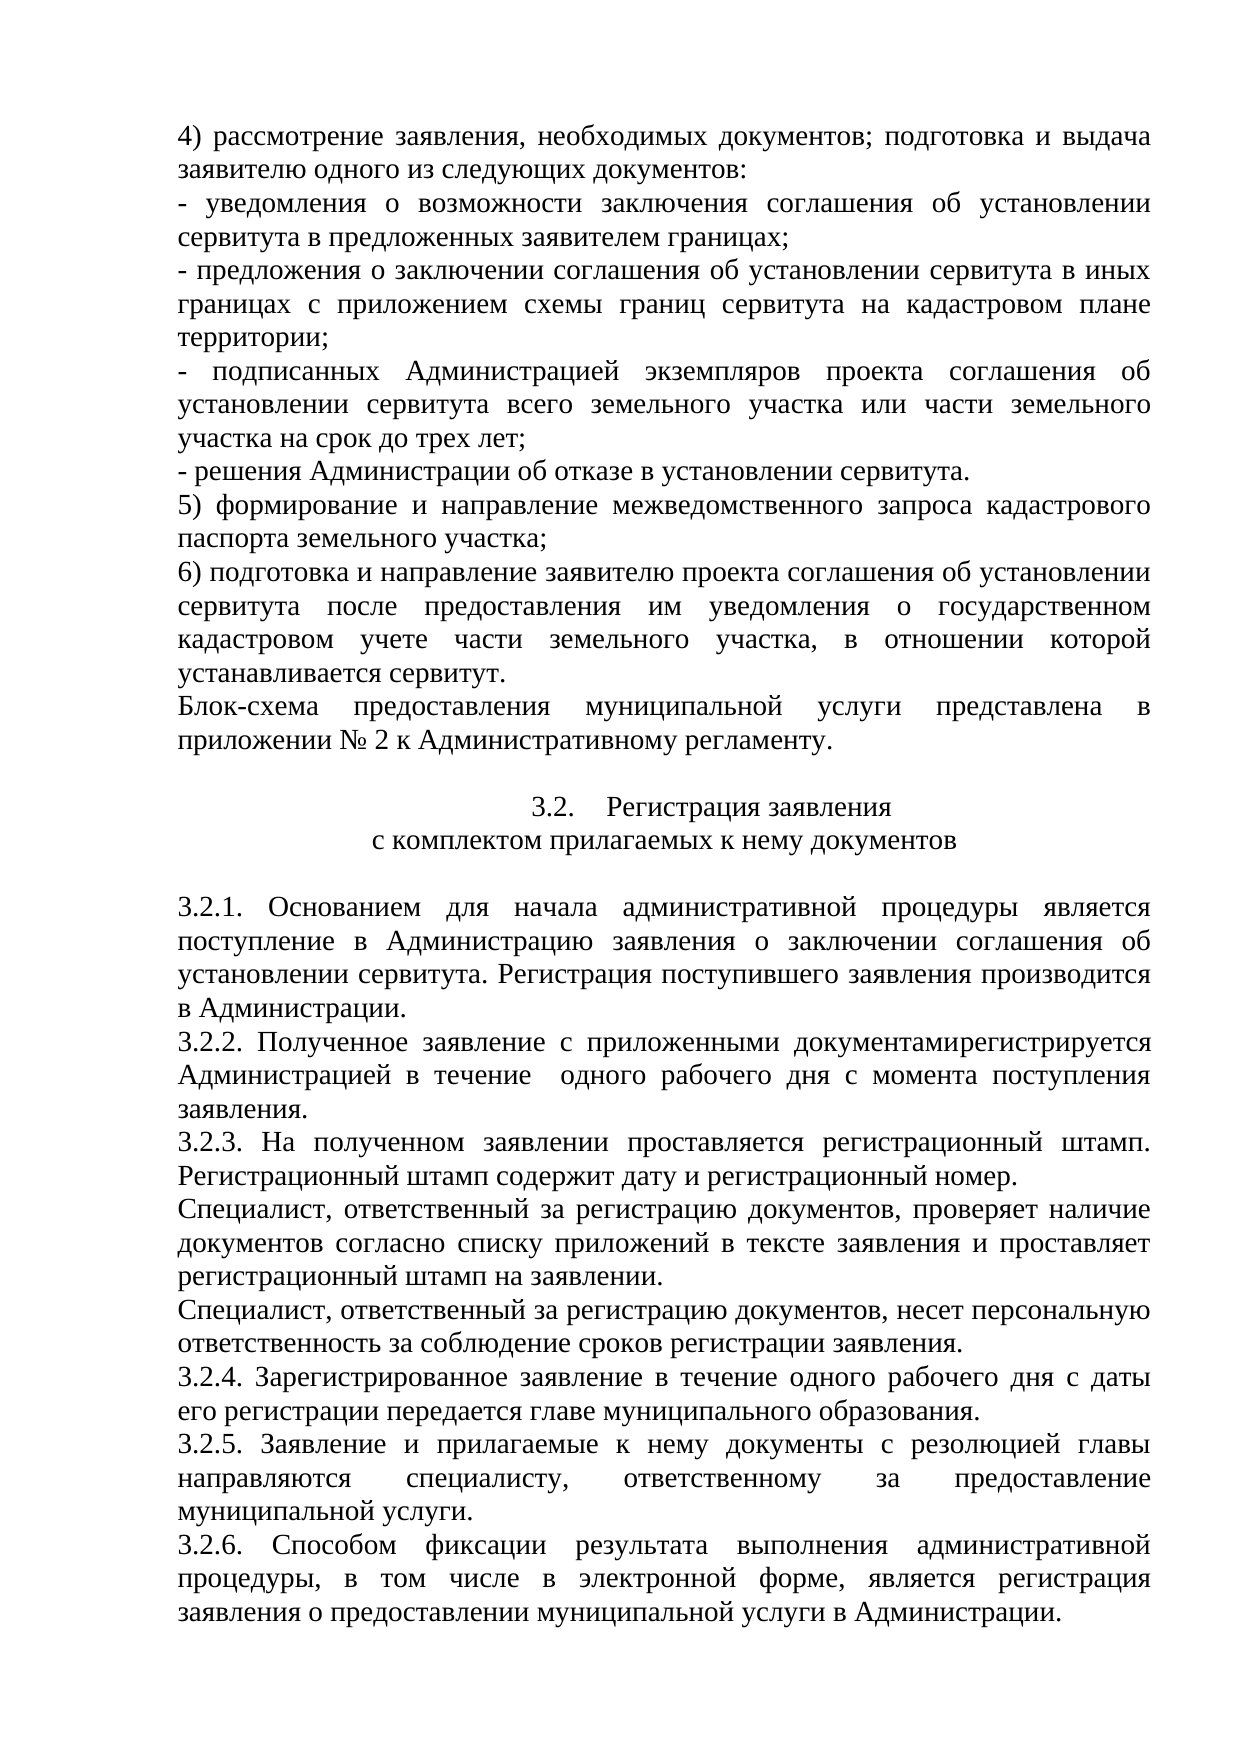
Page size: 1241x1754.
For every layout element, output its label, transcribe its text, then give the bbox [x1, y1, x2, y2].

text 3.2.3. На полученном заявлении проставляется регистрационный штамп. Регистрационный штамп содержит дату и регистрационный номер. [177, 1124, 1152, 1191]
text 6) подготовка и направление заявителю проекта соглашения об установлении сервитута после предоставления им уведомления о государственном кадастровом учете части земельного участка, в отношении которой устанавливается сервитут. [177, 554, 1152, 688]
text 3.2.1. Основанием для начала административной процедуры является поступление в Администрацию заявления о заключении соглашения об установлении сервитута. Регистрация поступившего заявления производится в Администрации. [177, 889, 1152, 1024]
text Блок-схема предоставления муниципальной услуги представлена в приложении № 2 к Административному регламенту. [177, 688, 1152, 755]
text - уведомления о возможности заключения соглашения об установлении сервитута в предложенных заявителем границах; [177, 185, 1152, 252]
text - подписанных Администрацией экземпляров проекта соглашения об установлении сервитута всего земельного участка или части земельного участка на срок до трех лет; [177, 353, 1152, 453]
text 3.2.6. Способом фиксации результата выполнения административной процедуры, в том числе в электронной форме, является регистрация заявления о предоставлении муниципальной услуги в Администрации. [177, 1527, 1152, 1627]
text Специалист, ответственный за регистрацию документов, проверяет наличие документов согласно списку приложений в тексте заявления и проставляет регистрационный штамп на заявлении. [177, 1191, 1152, 1292]
text 4) рассмотрение заявления, необходимых документов; подготовка и выдача заявителю одного из следующих документов: [177, 118, 1152, 185]
text 3.2.2. Полученное заявление с приложенными документамирегистрируется Администрацией в течение одного рабочего дня с момента поступления заявления. [177, 1024, 1152, 1124]
text - решения Администрации об отказе в установлении сервитута. [177, 453, 1152, 487]
text 3.2.5. Заявление и прилагаемые к нему документы с резолюцией главы направляются специалисту, ответственному за предоставление муниципальной услуги. [177, 1426, 1152, 1527]
text 5) формирование и направление межведомственного запроса кадастрового паспорта земельного участка; [177, 487, 1152, 554]
text Специалист, ответственный за регистрацию документов, несет персональную ответственность за соблюдение сроков регистрации заявления. [177, 1292, 1152, 1359]
list Регистрация заявления [271, 789, 1152, 822]
text - предложения о заключении соглашения об установлении сервитута в иных границах с приложением схемы границ сервитута на кадастровом плане территории; [177, 252, 1152, 353]
text 3.2.4. Зарегистрированное заявление в течение одного рабочего дня с даты его регистрации передается главе муниципального образования. [177, 1359, 1152, 1426]
text с комплектом прилагаемых к нему документов [177, 822, 1152, 856]
